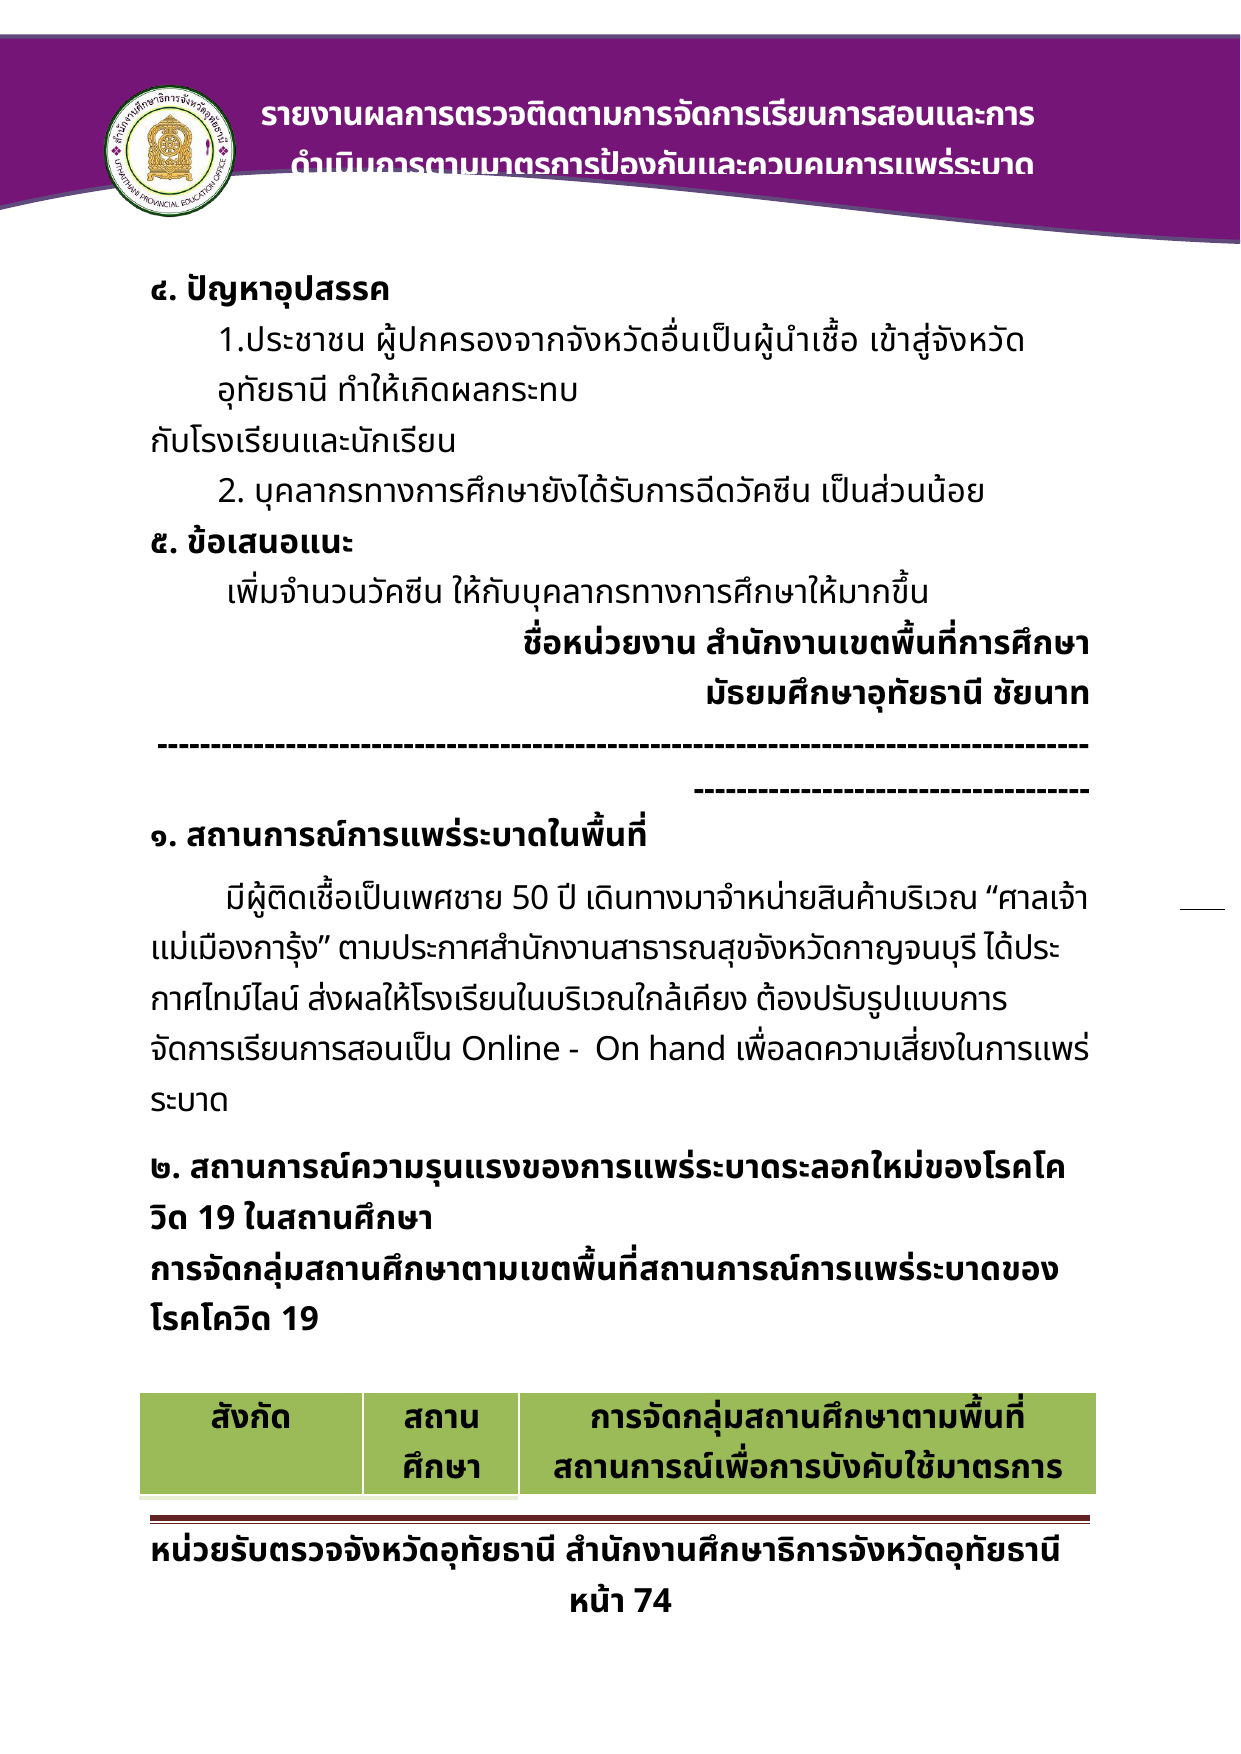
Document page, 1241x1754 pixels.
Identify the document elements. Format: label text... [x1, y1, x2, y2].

text มีผู้ติดเชื้อเป็นเพศชาย 50 ปี เดินทางมาจำหน่ายสินค้าบริเวณ “ศาลเจ้าแม่เมืองการุ้ง” ตามประกาศสำนักงานสาธารณสุขจังหวัดกาญจนบุรี ได้ประกาศไทม์ไลน์ ส่งผลให้โรงเรียนในบริเวณใกล้เคียง ต้องปรับรูปแบบการจัดการเรียนการสอนเป็น Online - On hand เพื่อลดความเสี่ยงในการแพร่ระบาด [150, 874, 1090, 1126]
text ---------------------------------------------------------------------------------------------------------------------------- [150, 720, 1090, 811]
text ๕. ข้อเสนอแนะ [150, 518, 1026, 568]
text ๑. สถานการณ์การแพร่ระบาดในพื้นที่ [150, 811, 1090, 861]
text ๔. ปัญหาอุปสรรค [150, 265, 1090, 316]
text กับโรงเรียนและนักเรียน [150, 417, 1026, 467]
text ๒. สถานการณ์ความรุนแรงของการแพร่ระบาดระลอกใหม่ของโรคโควิด 19 ในสถานศึกษา [150, 1143, 1090, 1244]
table_header สถานศึกษา ทั้งหมด (แห่ง) [364, 1393, 518, 1494]
picture [101, 82, 238, 219]
table_header สังกัด [140, 1393, 362, 1494]
text 1.ประชาชน ผู้ปกครองจากจังหวัดอื่นเป็นผู้นำเชื้อ เข้าสู่จังหวัดอุทัยธานี ทำให้เกิดผลกระทบ [217, 316, 1026, 417]
text การจัดกลุ่มสถานศึกษาตามเขตพื้นที่สถานการณ์การแพร่ระบาดของโรคโควิด 19 [150, 1244, 1090, 1346]
text ชื่อหน่วยงาน สำนักงานเขตพื้นที่การศึกษามัธยมศึกษาอุทัยธานี ชัยนาท [450, 619, 1090, 720]
text เพิ่มจำนวนวัคซีน ให้กับบุคลากรทางการศึกษาให้มากขึ้น [217, 568, 1026, 619]
table_header การจัดกลุ่มสถานศึกษาตามพื้นที่สถานการณ์เพื่อการบังคับใช้มาตรการควบคุมฯ [520, 1393, 1096, 1494]
text 2. บุคลากรทางการศึกษายังได้รับการฉีดวัคซีน เป็นส่วนน้อย [217, 467, 1026, 518]
